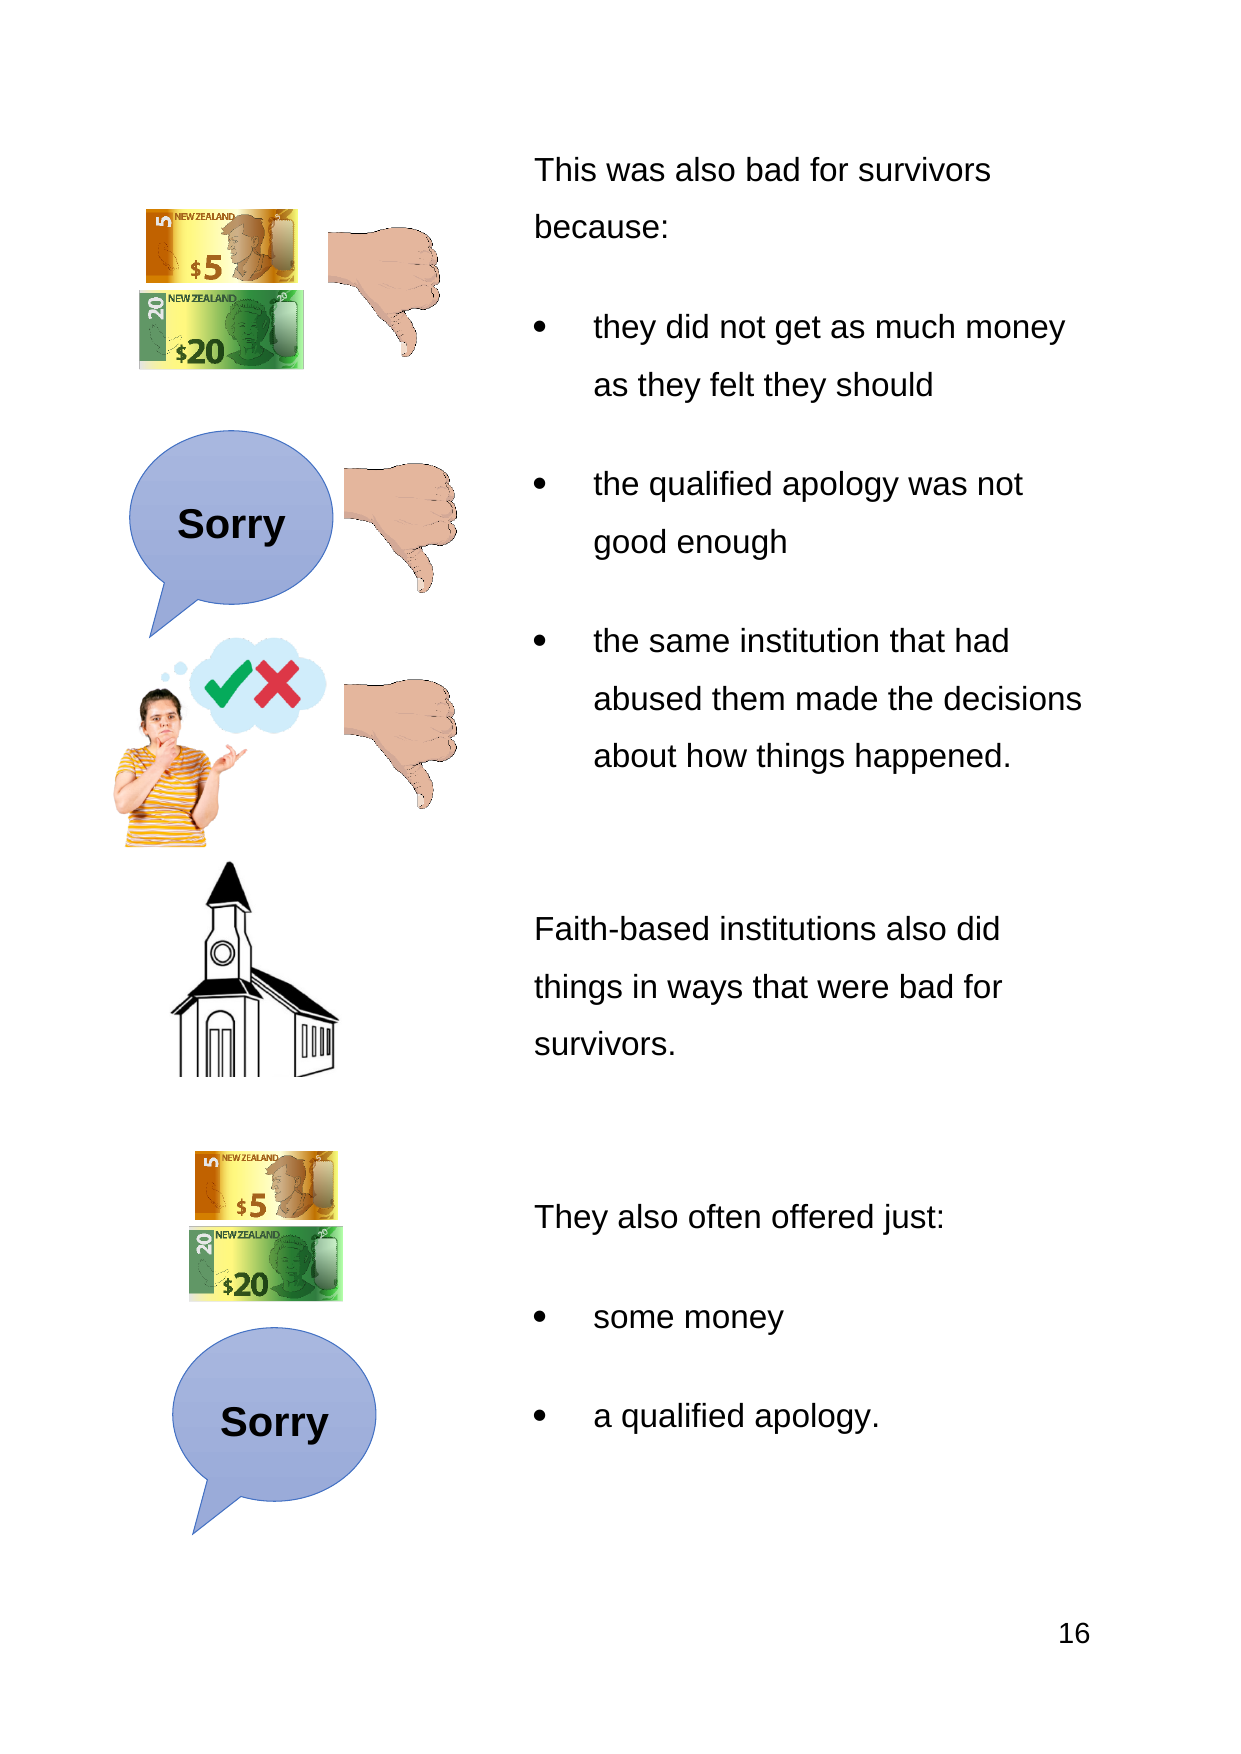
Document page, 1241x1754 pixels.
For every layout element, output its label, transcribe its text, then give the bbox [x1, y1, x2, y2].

text Faith-based institutions also did things in ways that were bad for survivors. [534, 909, 1090, 1063]
list some money [534, 1297, 1090, 1381]
picture [168, 860, 342, 1077]
picture [334, 672, 463, 813]
list the qualified apology was not good enough [534, 464, 1090, 606]
text They also often offered just: [534, 1197, 1090, 1281]
text This was also bad for survivors because: [534, 150, 1090, 292]
list they did not get as much money as they felt they should [534, 307, 1090, 449]
picture [106, 625, 333, 853]
picture [334, 456, 463, 598]
list the same institution that had abused them made the decisions about how things happened. [534, 621, 1090, 775]
list a qualified apology. [534, 1396, 1090, 1435]
picture [93, 186, 447, 386]
picture [145, 1129, 411, 1317]
